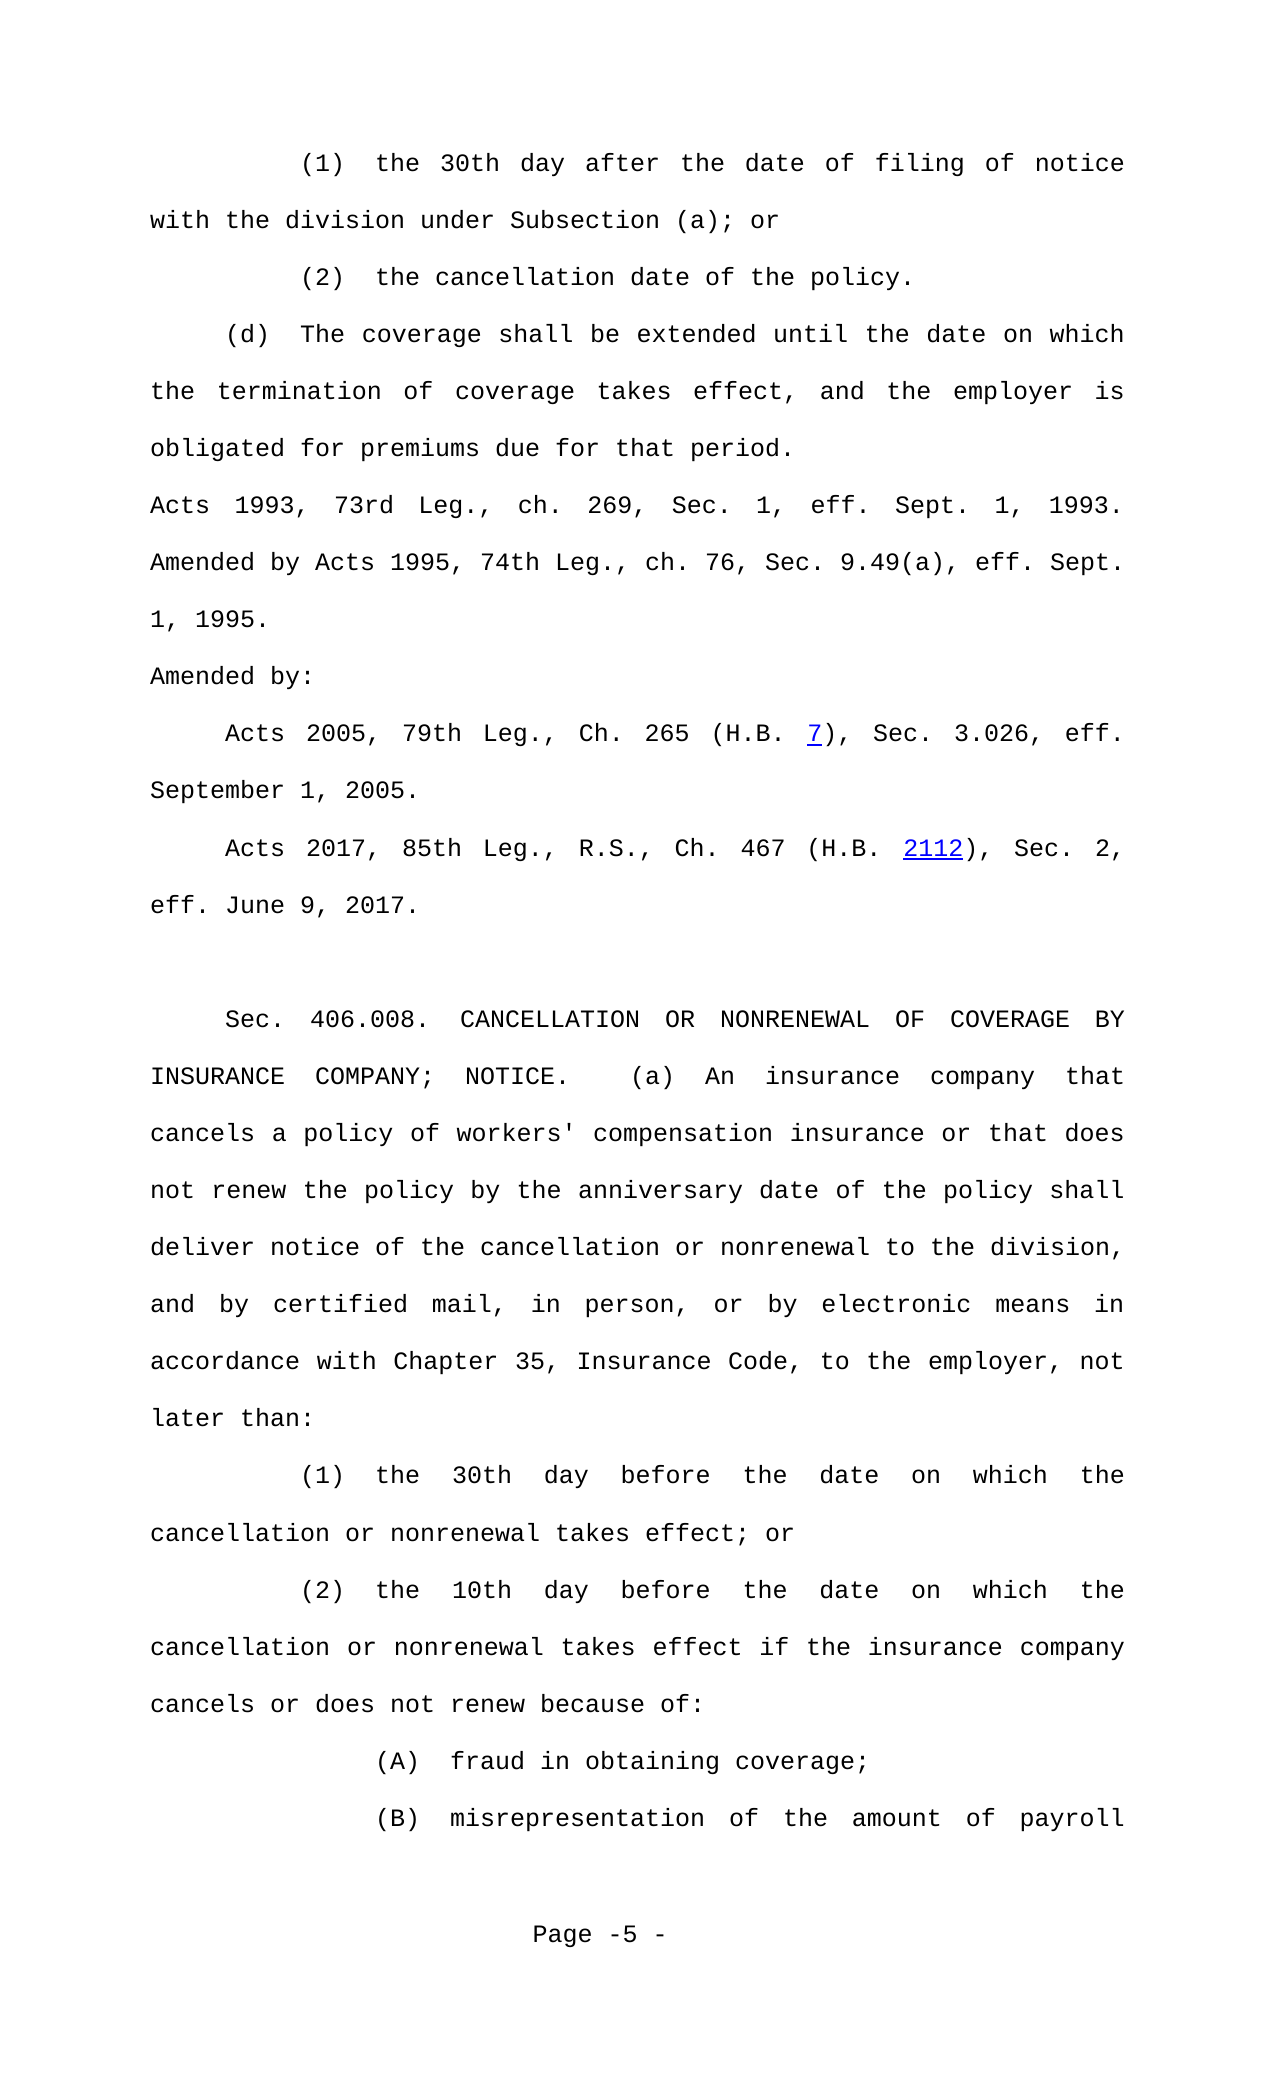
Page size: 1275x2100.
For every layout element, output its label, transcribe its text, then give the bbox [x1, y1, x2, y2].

text (1) the 30th day before the date on which the cancellation or nonrenewal takes effect; or [150, 1463, 1125, 1548]
text Acts 2017, 85th Leg., R.S., Ch. 467 (H.B. 2112), Sec. 2, eff. June 9, 2017. [150, 835, 1125, 921]
text Amended by: [150, 664, 1125, 692]
text (1) the 30th day after the date of filing of notice with the division under Subsection (a); or [150, 150, 1125, 236]
text (2) the 10th day before the date on which the cancellation or nonrenewal takes effect if the insurance company cancels or does not renew because of: [150, 1577, 1125, 1720]
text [150, 1805, 1125, 1834]
text Acts 2005, 79th Leg., Ch. 265 (H.B. 7), Sec. 3.026, eff. September 1, 2005. [150, 721, 1125, 806]
text Sec. 406.008. CANCELLATION OR NONRENEWAL OF COVERAGE BY INSURANCE COMPANY; NOTICE. (a) An insurance company that cancels a policy of workers' compensation insurance or that does not renew the policy by the anniversary date of the policy shall deliver notice of the cancellation or nonrenewal to the division, and by certified mail, in person, or by electronic means in accordance with Chapter 35, Insurance Code, to the employer, not later than: [150, 1006, 1125, 1434]
text (2) the cancellation date of the policy. [150, 264, 1125, 293]
text Acts 1993, 73rd Leg., ch. 269, Sec. 1, eff. Sept. 1, 1993. Amended by Acts 1995, 74th Leg., ch. 76, Sec. 9.49(a), eff. Sept. 1, 1995. [150, 492, 1125, 635]
text (A) fraud in obtaining coverage; [150, 1748, 1125, 1777]
text (d) The coverage shall be extended until the date on which the termination of coverage takes effect, and the employer is obligated for premiums due for that period. [150, 321, 1125, 464]
